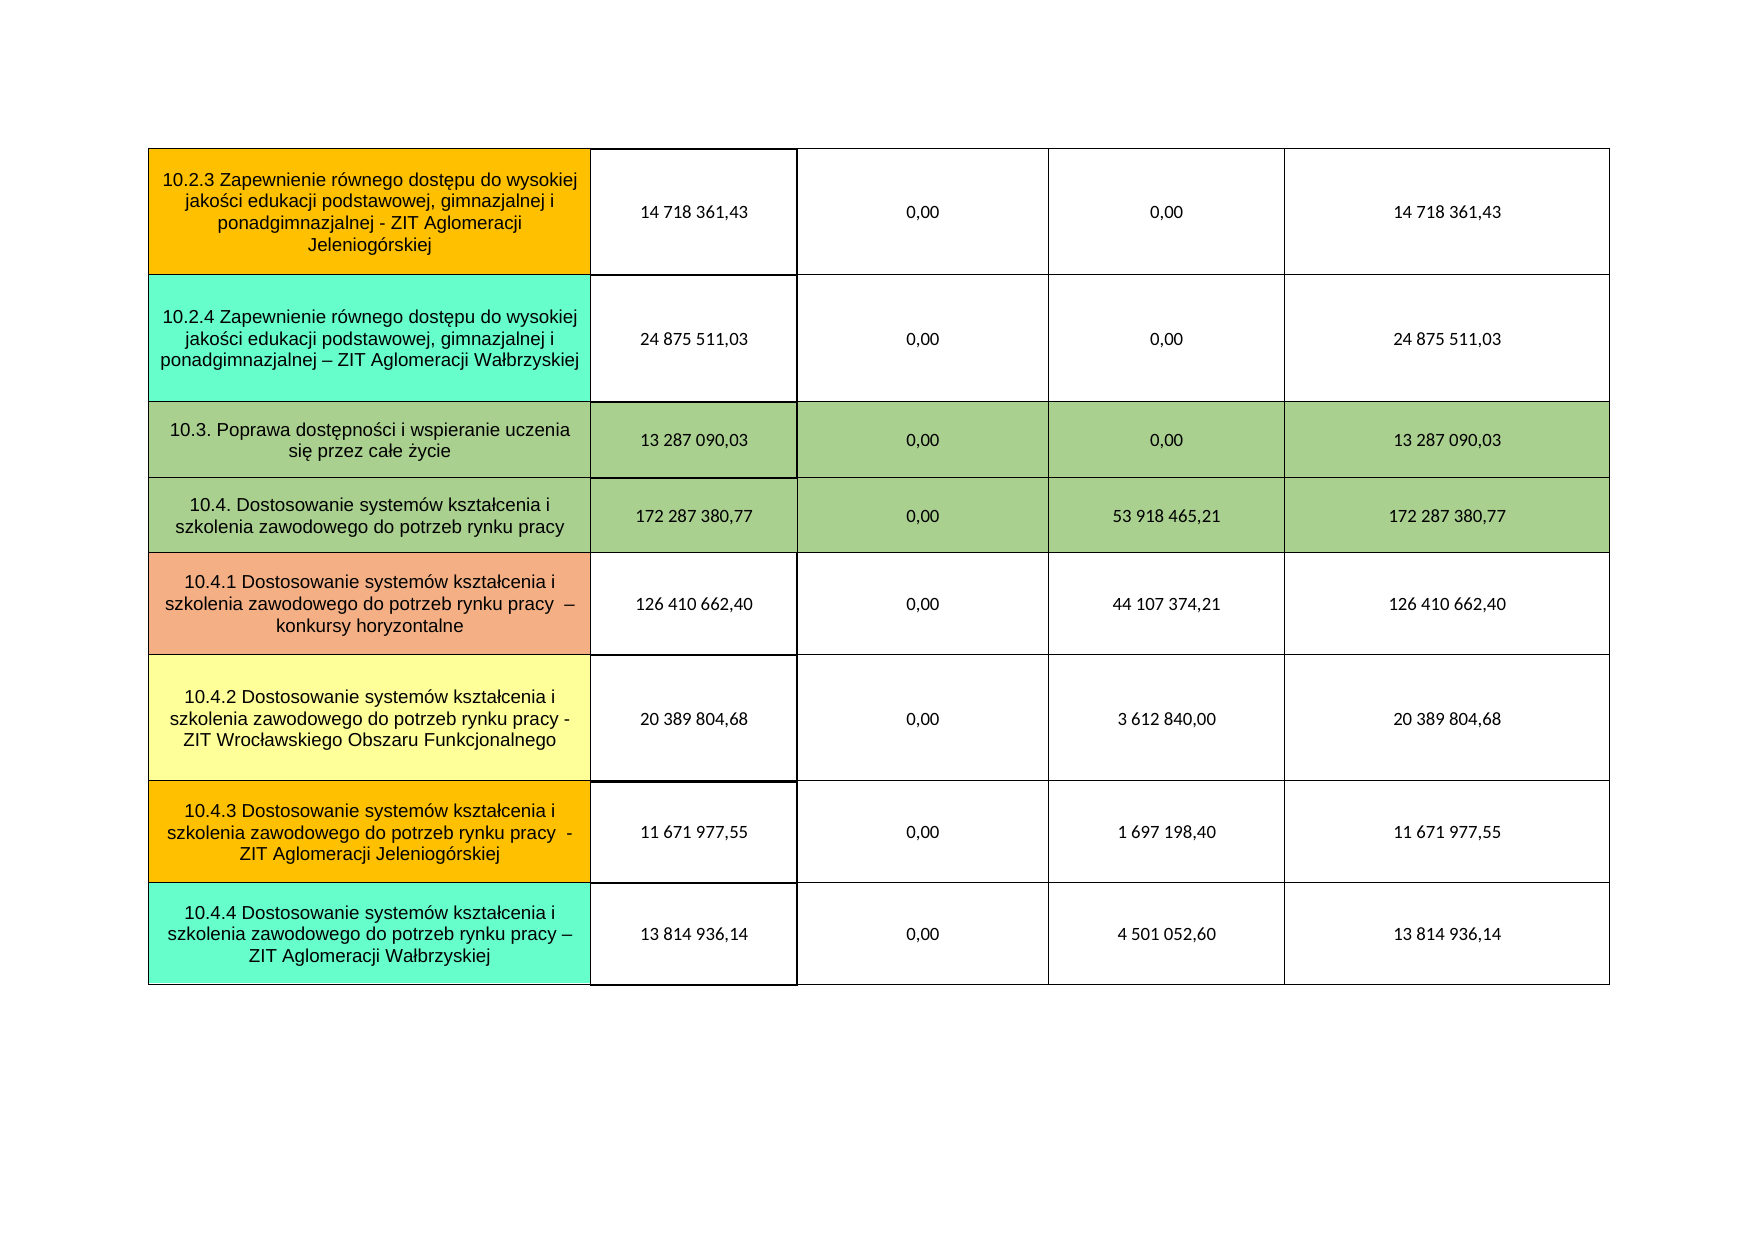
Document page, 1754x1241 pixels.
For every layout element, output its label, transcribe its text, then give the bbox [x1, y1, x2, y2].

table_cell 10.4. Dostosowanie systemów kształcenia i szkolenia zawodowego do potrzeb rynku pracy [149, 478, 590, 552]
table_cell 24 875 511,03 [1285, 275, 1609, 401]
table_cell 0,00 [1049, 275, 1284, 401]
table_cell 44 107 374,21 [1049, 553, 1284, 654]
table_cell 13 287 090,03 [591, 403, 796, 477]
table_cell 24 875 511,03 [591, 276, 796, 401]
table_cell 4 501 052,60 [1049, 883, 1284, 983]
table_cell 11 671 977,55 [591, 783, 796, 882]
table_cell 0,00 [798, 402, 1048, 477]
table_cell 10.3. Poprawa dostępności i wspieranie uczenia się przez całe życie [149, 402, 590, 477]
table_cell 10.4.3 Dostosowanie systemów kształcenia i szkolenia zawodowego do potrzeb rynku pracy - ZIT Aglomeracji Jeleniogórskiej [149, 781, 590, 882]
table_cell 20 389 804,68 [1285, 655, 1609, 780]
table_cell 14 718 361,43 [591, 150, 796, 274]
table_cell 0,00 [798, 149, 1048, 274]
table_cell 3 612 840,00 [1049, 655, 1284, 780]
table_cell 0,00 [1049, 402, 1284, 477]
table_cell 10.2.3 Zapewnienie równego dostępu do wysokiej jakości edukacji podstawowej, gimnazjalnej i ponadgimnazjalnej - ZIT Aglomeracji Jeleniogórskiej [149, 149, 590, 274]
table_cell 0,00 [798, 655, 1048, 780]
table_cell 0,00 [798, 553, 1048, 654]
table_cell 10.4.4 Dostosowanie systemów kształcenia i szkolenia zawodowego do potrzeb rynku pracy – ZIT Aglomeracji Wałbrzyskiej [149, 883, 590, 983]
table_cell 126 410 662,40 [1285, 553, 1609, 654]
table_cell 0,00 [1049, 149, 1284, 274]
table_cell 13 814 936,14 [591, 884, 796, 983]
table_cell 0,00 [798, 781, 1048, 882]
table_cell 11 671 977,55 [1285, 781, 1609, 882]
table_cell 172 287 380,77 [1285, 478, 1609, 552]
table_cell 13 814 936,14 [1285, 883, 1609, 983]
table_cell 172 287 380,77 [591, 479, 797, 552]
table_cell 0,00 [798, 478, 1048, 552]
table_cell 10.4.2 Dostosowanie systemów kształcenia i szkolenia zawodowego do potrzeb rynku pracy - ZIT Wrocławskiego Obszaru Funkcjonalnego [149, 655, 590, 780]
table_cell 0,00 [798, 883, 1048, 983]
table_cell 53 918 465,21 [1049, 478, 1284, 552]
table_cell 1 697 198,40 [1049, 781, 1284, 882]
table_cell 10.2.4 Zapewnienie równego dostępu do wysokiej jakości edukacji podstawowej, gimnazjalnej i ponadgimnazjalnej – ZIT Aglomeracji Wałbrzyskiej [149, 275, 590, 401]
table_cell 14 718 361,43 [1285, 149, 1609, 274]
table_cell 20 389 804,68 [591, 656, 796, 780]
table_cell 126 410 662,40 [591, 553, 796, 654]
table_cell 0,00 [798, 275, 1048, 401]
table_cell 10.4.1 Dostosowanie systemów kształcenia i szkolenia zawodowego do potrzeb rynku pracy – konkursy horyzontalne [149, 553, 590, 654]
table_cell 13 287 090,03 [1285, 402, 1609, 477]
